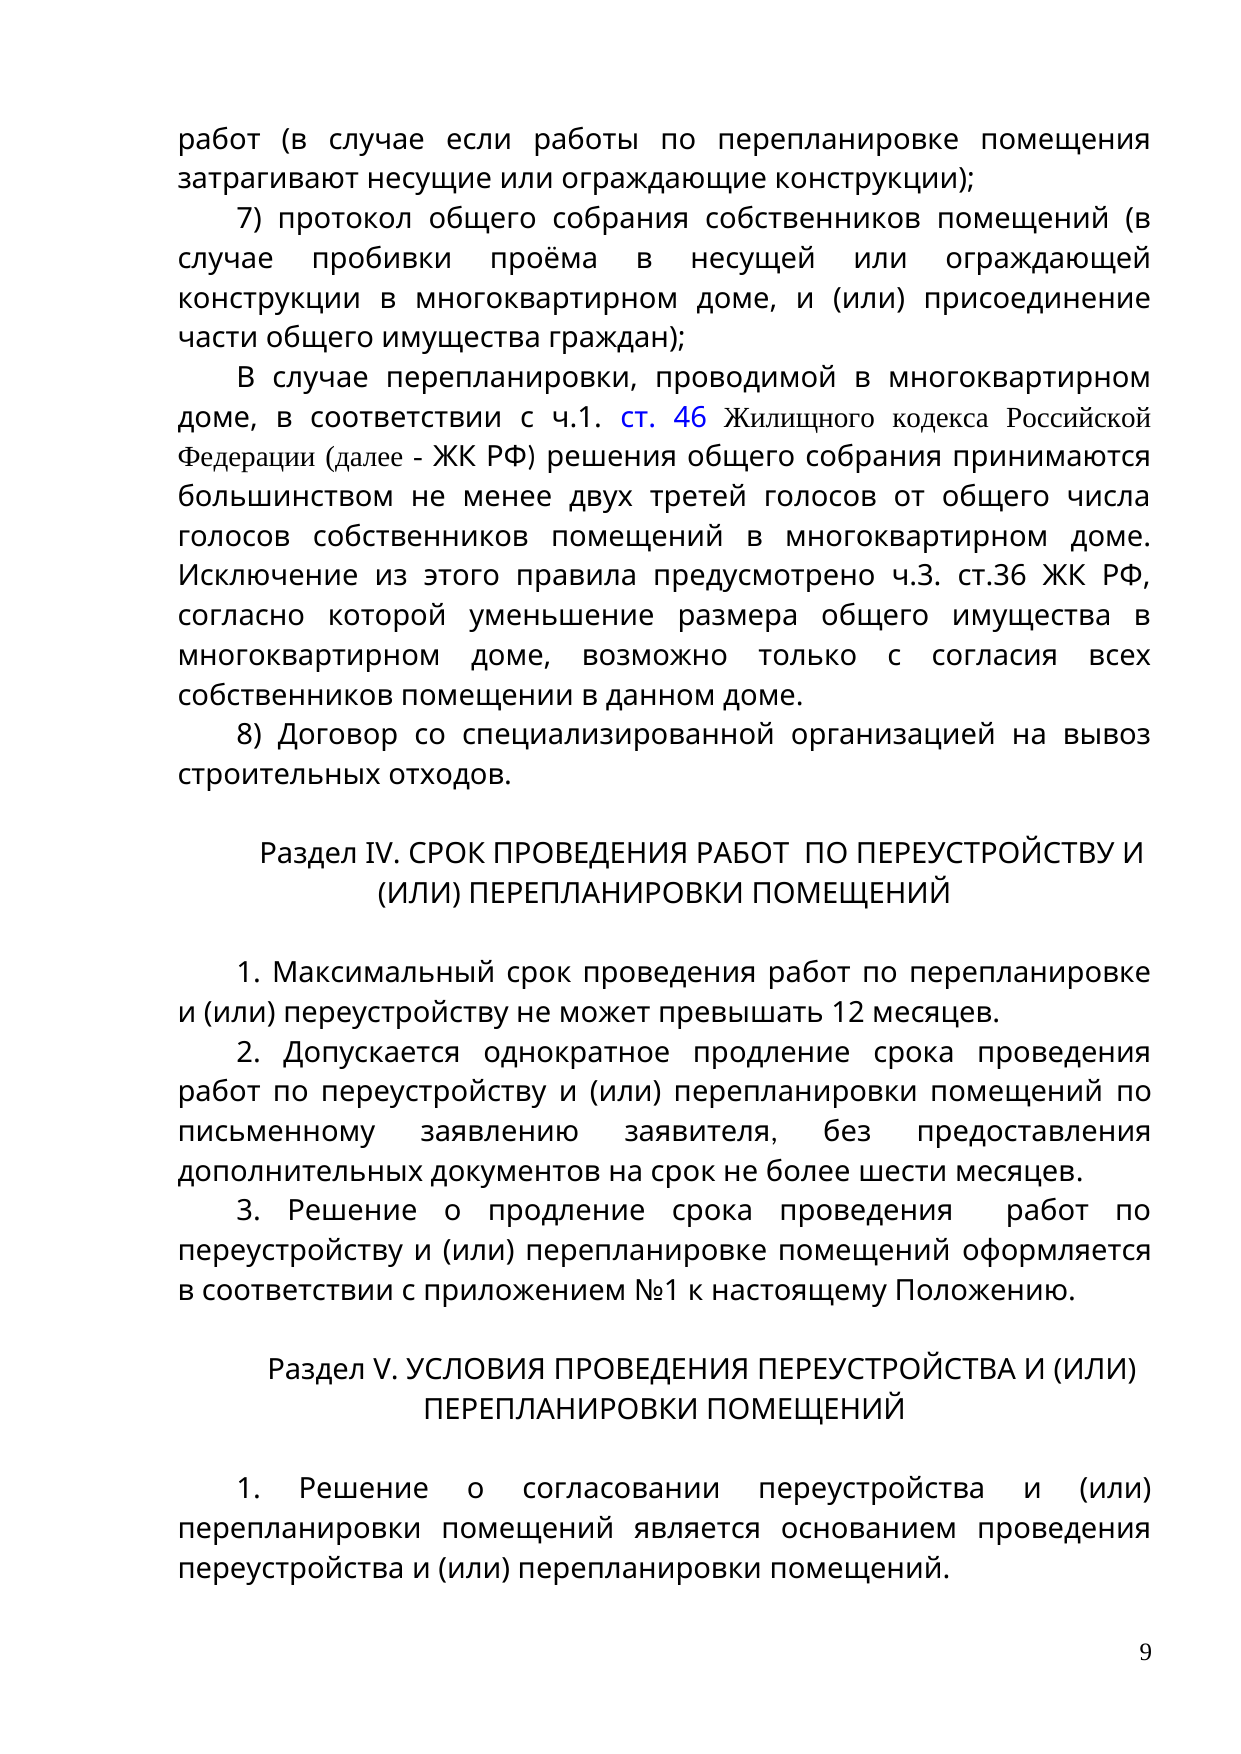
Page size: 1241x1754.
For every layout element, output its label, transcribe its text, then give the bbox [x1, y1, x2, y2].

text 8) Договор со специализированной организацией на вывоз строительных отходов. [177, 713, 1152, 793]
text 1. Решение о согласовании переустройства и (или) перепланировки помещений является основанием проведения переустройства и (или) перепланировки помещений. [177, 1467, 1152, 1587]
text 3. Решение о продление срока проведения работ по переустройству и (или) перепланировке помещений оформляется в соответствии с приложением №1 к настоящему Положению. [177, 1190, 1152, 1309]
text В случае перепланировки, проводимой в многоквартирном доме, в соответствии с ч.1. ст. 46 Жилищного кодекса Российской Федерации (далее - ЖК РФ) решения общего собрания принимаются большинством не менее двух третей голосов от общего числа голосов собственников помещений в многоквартирном доме. Исключение из этого правила предусмотрено ч.3. ст.36 ЖК РФ, согласно которой уменьшение размера общего имущества в многоквартирном доме, возможно только с согласия всех собственников помещении в данном доме. [177, 356, 1152, 713]
text Раздел IV. СРОК ПРОВЕДЕНИЯ РАБОТ ПО ПЕРЕУСТРОЙСТВУ И (ИЛИ) ПЕРЕПЛАНИРОВКИ ПОМЕЩЕНИЙ [177, 832, 1152, 912]
text 1. Максимальный срок проведения работ по перепланировке и (или) переустройству не может превышать 12 месяцев. [177, 952, 1152, 1031]
text 2. Допускается однократное продление срока проведения работ по переустройству и (или) перепланировки помещений по письменному заявлению заявителя, без предоставления дополнительных документов на срок не более шести месяцев. [177, 1031, 1152, 1190]
text Раздел V. УСЛОВИЯ ПРОВЕДЕНИЯ ПЕРЕУСТРОЙСТВА И (ИЛИ) ПЕРЕПЛАНИРОВКИ ПОМЕЩЕНИЙ [177, 1348, 1152, 1428]
text 7) протокол общего собрания собственников помещений (в случае пробивки проёма в несущей или ограждающей конструкции в многоквартирном доме, и (или) присоединение части общего имущества граждан); [177, 197, 1152, 356]
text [177, 118, 1152, 197]
